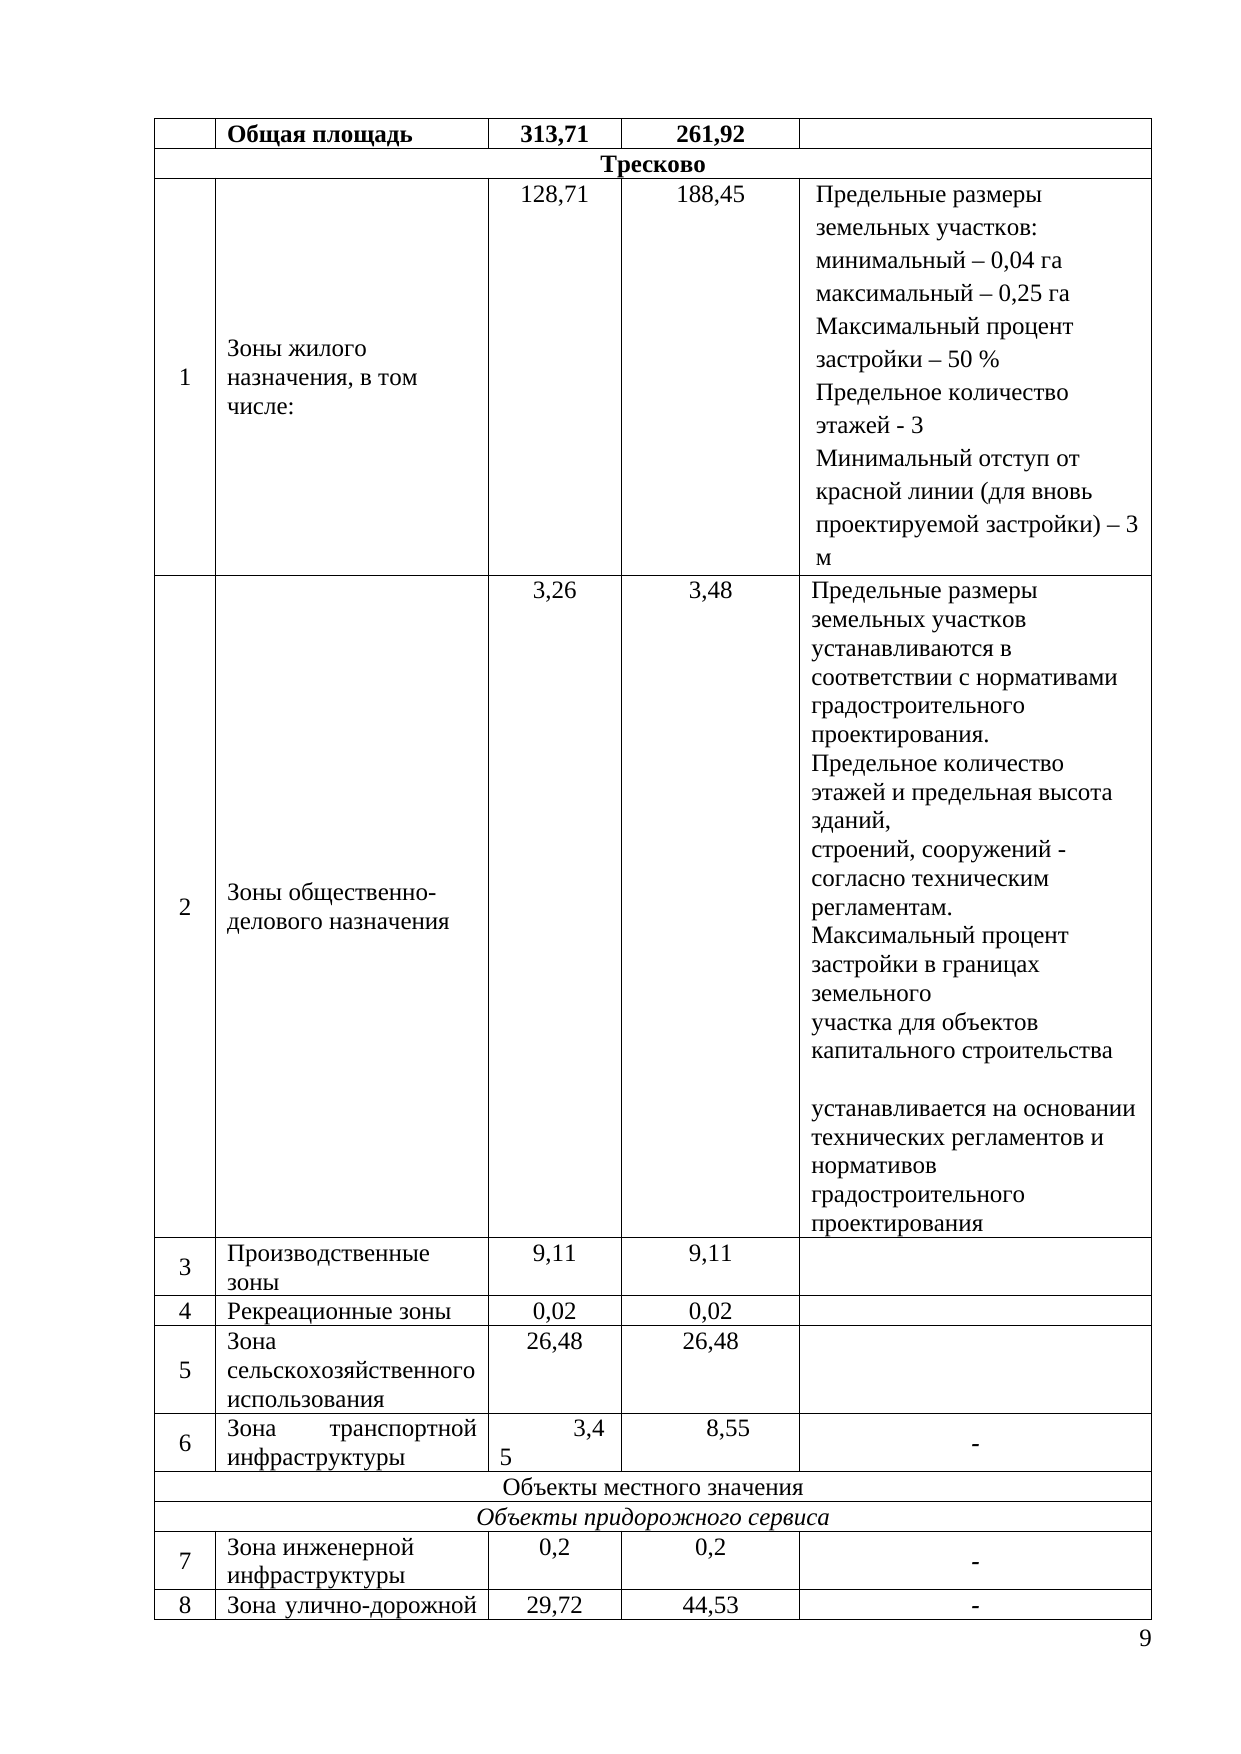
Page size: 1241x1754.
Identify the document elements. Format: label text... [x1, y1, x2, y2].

table_cell 3,48 [622, 576, 799, 1237]
table_cell Зоны жилого назначения, в том числе: [216, 179, 488, 574]
table_cell Производственные зоны [216, 1238, 488, 1295]
table_cell 0,02 [622, 1296, 799, 1325]
table_cell 1 [155, 179, 215, 574]
table_cell Предельные размеры земельных участков: минимальный – 0,04 га максимальный – 0,25 га Максимальный процент застройки – 50 % Предельное количество этажей - 3 Минимальный отступ от красной линии (для вновь проектируемой застройки) – 3 м [800, 179, 1151, 574]
table_cell 26,48 [489, 1326, 621, 1412]
table_cell 8 [155, 1590, 215, 1619]
table_cell - [800, 1532, 1151, 1589]
table_cell 0,2 [622, 1532, 799, 1589]
table_cell 7 [155, 1532, 215, 1589]
table_cell Зоны общественно-делового назначения [216, 576, 488, 1237]
table_cell 9,11 [489, 1238, 621, 1295]
table_cell 4 [155, 1296, 215, 1325]
table_cell - [800, 1414, 1151, 1471]
table_cell Рекреационные зоны [216, 1296, 488, 1325]
table_cell 188,45 [622, 179, 799, 574]
table_cell 3 [155, 1238, 215, 1295]
table_cell Объекты придорожного сервиса [155, 1502, 1151, 1531]
table_cell 26,48 [622, 1326, 799, 1412]
table_cell 8,55 [622, 1414, 799, 1471]
table_cell 29,72 [489, 1590, 621, 1619]
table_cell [216, 1590, 488, 1619]
table_cell [800, 1326, 1151, 1412]
table_cell 3,45 [489, 1414, 621, 1471]
table_cell Зона транспортной инфраструктуры [216, 1414, 488, 1471]
table_cell 3,26 [489, 576, 621, 1237]
table_cell 261,92 [622, 119, 799, 148]
table_cell 2 [155, 576, 215, 1237]
table_cell [800, 1238, 1151, 1295]
table_cell Предельные размеры земельных участков устанавливаются в соответствии с нормативами градостроительного проектирования. Предельное количество этажей и предельная высота зданий, строений, сооружений - согласно техническим регламентам. Максимальный процент застройки в границах земельного участка для объектов капитального строительства устанавливается на основании технических регламентов и нормативов градостроительного проектирования [800, 576, 1151, 1237]
table_cell [800, 119, 1151, 148]
table_cell Тресково [155, 149, 1151, 178]
table_cell Зона сельскохозяйственного использования [216, 1326, 488, 1412]
table_cell [155, 119, 215, 148]
table_cell 313,71 [489, 119, 621, 148]
table_cell Объекты местного значения [155, 1472, 1151, 1501]
table_cell - [800, 1590, 1151, 1619]
table_cell 6 [155, 1414, 215, 1471]
table_cell [800, 1296, 1151, 1325]
table_cell 0,02 [489, 1296, 621, 1325]
table_cell 9,11 [622, 1238, 799, 1295]
table_cell 0,2 [489, 1532, 621, 1589]
table_cell Общая площадь [216, 119, 488, 148]
table_cell 5 [155, 1326, 215, 1412]
table_cell Зона инженерной инфраструктуры [216, 1532, 488, 1589]
table_cell 128,71 [489, 179, 621, 574]
table_cell 44,53 [622, 1590, 799, 1619]
